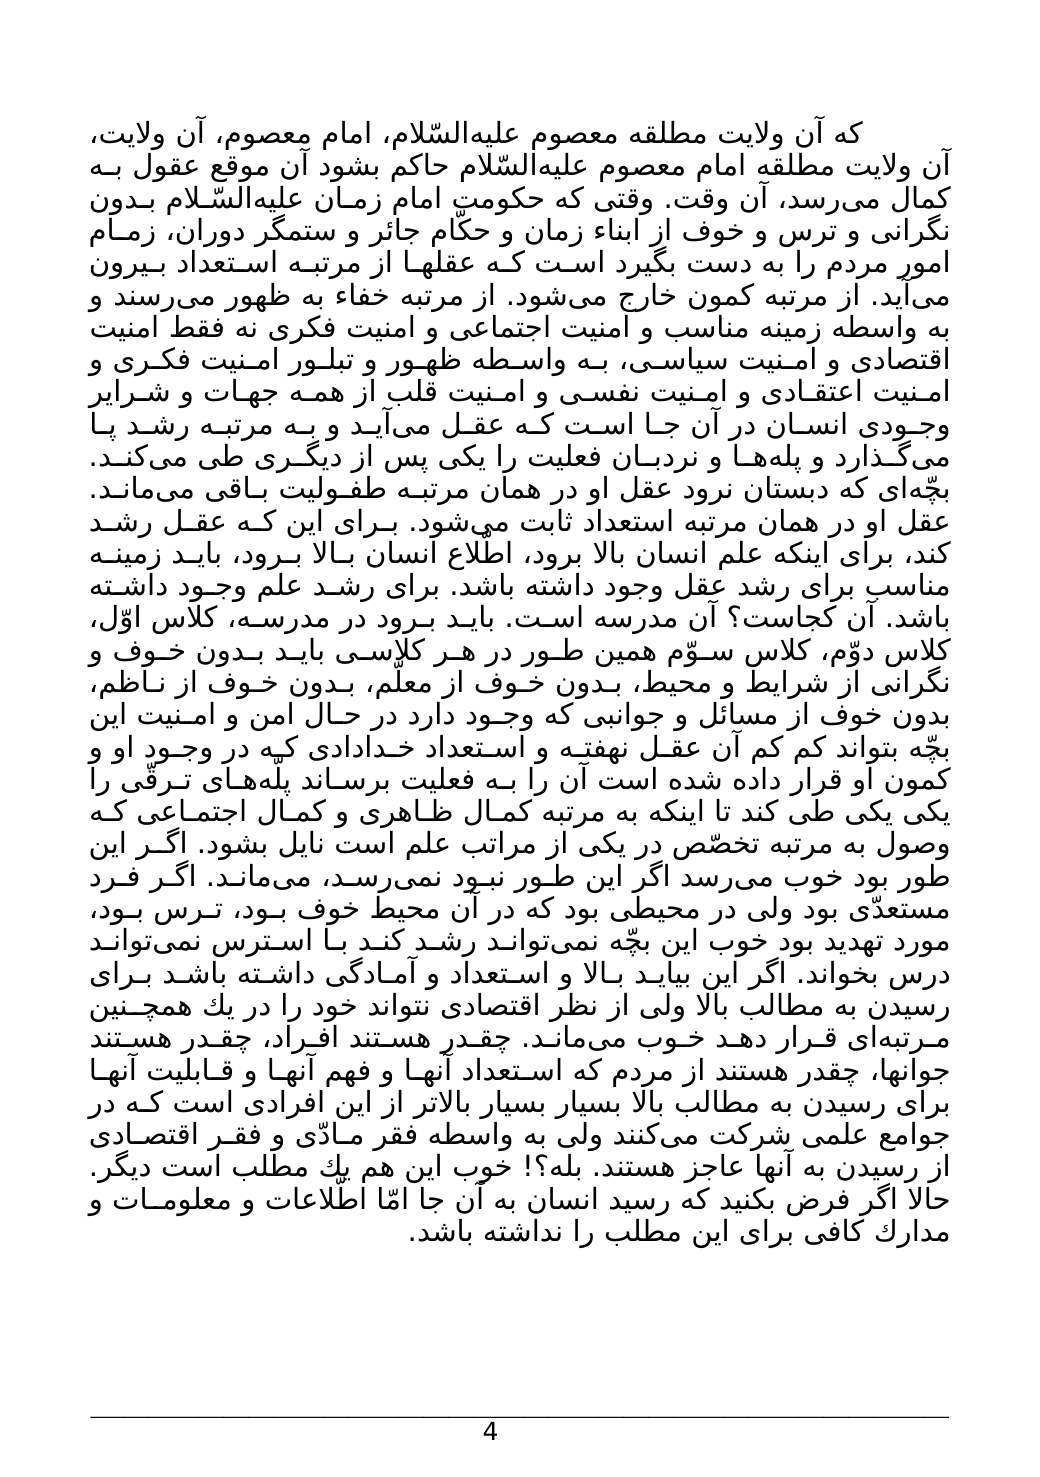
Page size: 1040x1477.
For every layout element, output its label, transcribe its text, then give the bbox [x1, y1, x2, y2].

text كه آن ولایت مطلقه معصوم علیه‌السّلام، امام معصوم، آن ولایت، آن ولایت مطلقه امام معصوم علیه‌السّلام حاكم بشود آن موقع عقول به كمال می‌رسد، آن وقت. وقتی كه حكومت امام زمان علیه‌السّلام بدون نگرانی و ترس و خوف از ابناء زمان و حكّام جائر و ستمگر دوران، زمام امور مردم را به دست بگیرد است كه عقلها از مرتبه استعداد بیرون می‌آید. از مرتبه كمون خارج می‌شود. از مرتبه خفاء به ظهور می‌رسند و به واسطه زمینه مناسب و امنیت اجتماعی و امنیت فكری نه فقط امنیت اقتصادی و امنیت سیاسی، به واسطه ظهور و تبلور امنیت فكری و امنیت اعتقادی و امنیت نفسی و امنیت قلب از همه جهات و شرایر وجودی انسان در آن جا است كه عقل می‌آید و به مرتبه رشد پا می‌گذارد و پله‌ها و نردبان فعلیت را یكی پس از دیگری طی می‌كند. بچّه‌ای كه دبستان نرود عقل او در همان مرتبه طفولیت باقی می‌ماند. عقل او در همان مرتبه استعداد ثابت می‌شود. برای این كه عقل رشد كند، برای اینكه علم انسان بالا برود، اطّلاع انسان بالا برود، باید زمینه مناسب برای رشد عقل وجود داشته باشد. برای رشد علم وجود داشته باشد. آن كجاست؟ آن مدرسه است. باید برود در مدرسه، كلاس اوّل، كلاس دوّم، كلاس سوّم همین طور در هر كلاسی باید بدون خوف و نگرانی از شرایط و محیط، بدون خوف از معلّم، بدون خوف از ناظم، بدون خوف از مسائل و جوانبی كه وجود دارد در حال امن و امنیت این بچّه بتواند كم كم آن عقل نهفته و استعداد خدادادی كه در وجود او و كمون او قرار داده شده است آن را به فعلیت برساند پلّه‌های ترقّی را یكی یكی طی كند تا اینكه به مرتبه كمال ظاهری و كمال اجتماعی كه وصول به مرتبه تخصّص در یكی از مراتب علم است نایل بشود. اگر این طور بود خوب می‌رسد اگر این طور نبود نمی‌رسد، می‌ماند. اگر فرد مستعدّی بود ولی در محیطی بود كه در آن محیط خوف بود، ترس بود، مورد تهدید بود خوب این بچّه نمی‌تواند رشد كند با استرس نمی‌تواند درس بخواند. اگر این بیاید بالا و استعداد و آمادگی داشته باشد برای رسیدن به مطالب بالا ولی از نظر اقتصادی نتواند خود را در یك همچنین مرتبه‌ای قرار دهد خوب می‌ماند. چقدر هستند افراد، چقدر هستند جوانها، چقدر هستند از مردم كه استعداد آنها و فهم آنها و قابلیت آنها برای رسیدن به مطالب بالا بسیار بسیار بالاتر از این افرادی است كه در جوامع علمی شركت می‌كنند ولی به واسطه فقر مادّی و فقر اقتصادی از رسیدن به آنها عاجز هستند. بله؟! خوب این هم یك مطلب است دیگر. حالا اگر فرض بكنید كه رسید انسان به آن جا امّا اطّلاعات و معلومات و مدارك كافی برای این مطلب را نداشته باشد. [89, 118, 951, 1248]
